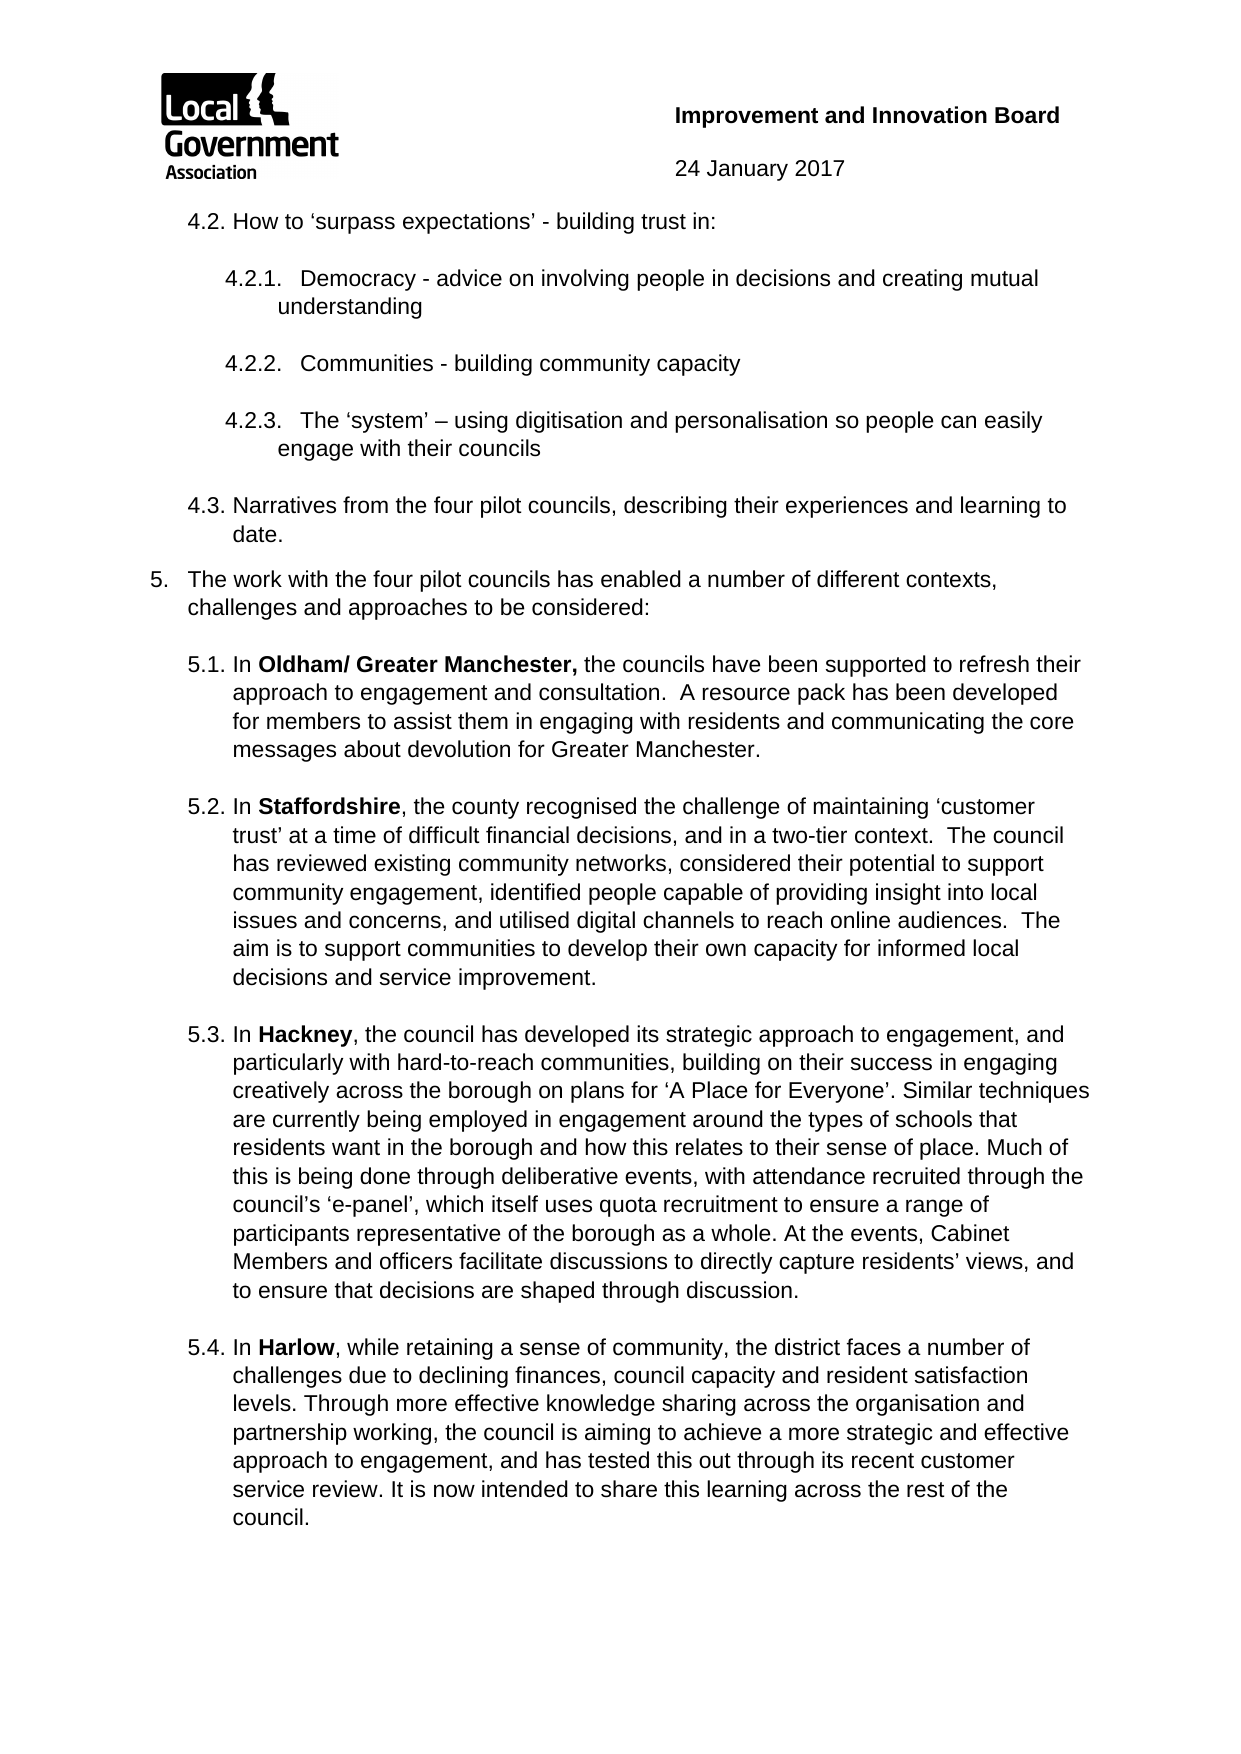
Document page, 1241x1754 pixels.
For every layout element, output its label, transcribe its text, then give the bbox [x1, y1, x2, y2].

list In Staffordshire, the county recognised the challenge of maintaining ‘customer trust’ at a time of difficult financial decisions, and in a two-tier context. The council has reviewed existing community networks, considered their potential to support community engagement, identified people capable of providing insight into local issues and concerns, and utilised digital channels to reach online audiences. The aim is to support communities to develop their own capacity for informed local decisions and service improvement. [187, 793, 1090, 990]
list Democracy - advice on involving people in decisions and creating mutual understanding [225, 264, 1090, 319]
picture [161, 73, 339, 179]
list How to ‘surpass expectations’ - building trust in: [187, 208, 1090, 234]
list In Harlow, while retaining a sense of community, the district faces a number of challenges due to declining finances, council capacity and resident satisfaction levels. Through more effective knowledge sharing across the organisation and partnership working, the council is aiming to achieve a more strategic and effective approach to engagement, and has tested this out through its recent customer service review. It is now intended to share this learning across the rest of the council. [187, 1333, 1090, 1530]
list The ‘system’ – using digitisation and personalisation so people can easily engage with their councils [225, 407, 1090, 462]
list In Hackney, the council has developed its strategic approach to engagement, and particularly with hard-to-reach communities, building on their success in engaging creatively across the borough on plans for ‘A Place for Everyone’. Similar techniques are currently being employed in engagement around the types of schools that residents want in the borough and how this relates to their sense of place. Much of this is being done through deliberative events, with attendance recruited through the council’s ‘e-panel’, which itself uses quota recruitment to ensure a range of participants representative of the borough as a whole. At the events, Cabinet Members and officers facilitate discussions to directly capture residents’ views, and to ensure that decisions are shaped through discussion. [187, 1021, 1090, 1303]
list In Oldham/ Greater Manchester, the councils have been supported to refresh their approach to engagement and consultation. A resource pack has been developed for members to assist them in engaging with residents and communicating the core messages about devolution for Greater Manchester. [187, 651, 1090, 763]
list The work with the four pilot councils has enabled a number of different contexts, challenges and approaches to be considered: [150, 566, 1090, 620]
list Communities - building community capacity [225, 350, 1090, 376]
list Narratives from the four pilot councils, describing their experiences and learning to date. [187, 492, 1090, 547]
